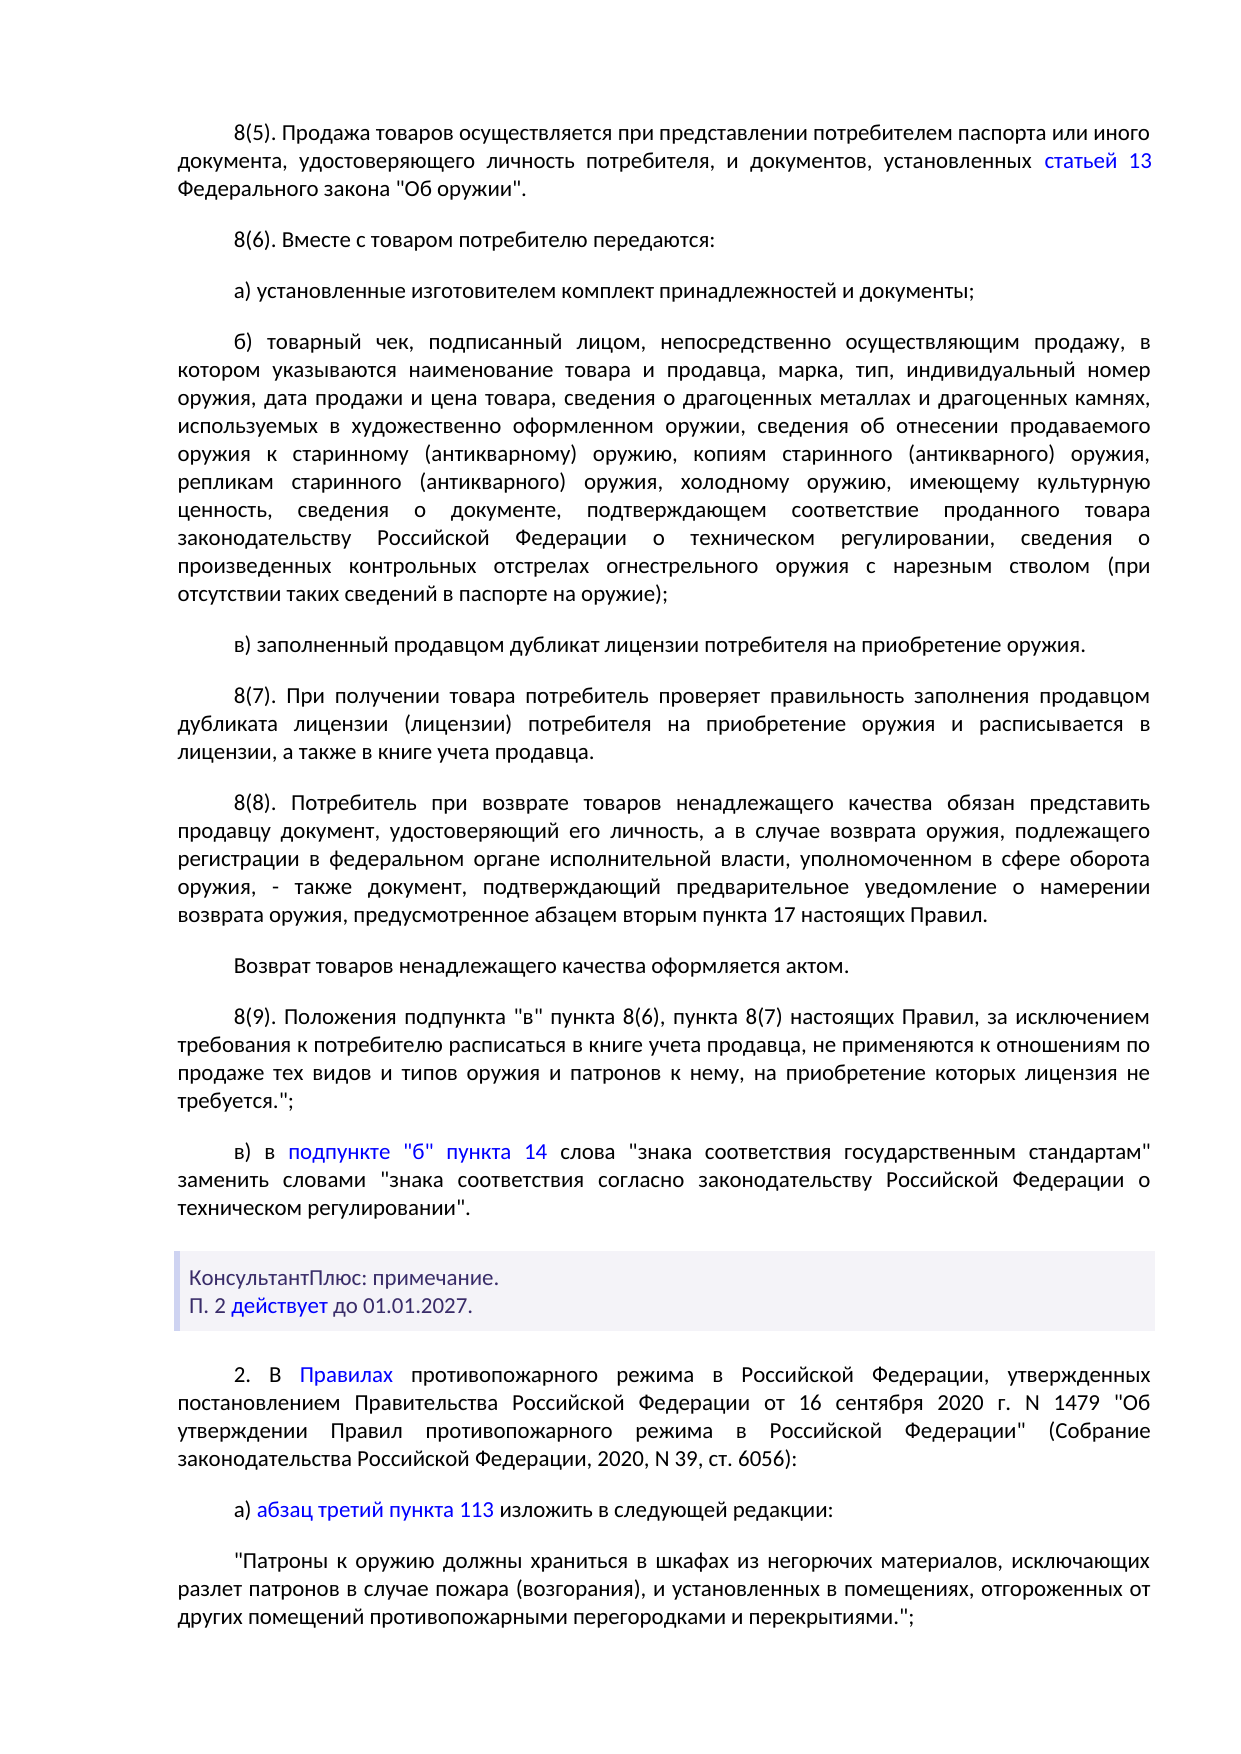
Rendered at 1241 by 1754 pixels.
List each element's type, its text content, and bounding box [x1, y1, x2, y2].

text в) заполненный продавцом дубликат лицензии потребителя на приобретение оружия. [177, 630, 1152, 658]
text а) абзац третий пункта 113 изложить в следующей редакции: [177, 1495, 1152, 1523]
text 8(8). Потребитель при возврате товаров ненадлежащего качества обязан представить продавцу документ, удостоверяющий его личность, а в случае возврата оружия, подлежащего регистрации в федеральном органе исполнительной власти, уполномоченном в сфере оборота оружия, - также документ, подтверждающий предварительное уведомление о намерении возврата оружия, предусмотренное абзацем вторым пункта 17 настоящих Правил. [177, 788, 1152, 928]
table_header КонсультантПлюс: примечание. П. 2 действует до 01.01.2027. [180, 1251, 1149, 1331]
text 2. В Правилах противопожарного режима в Российской Федерации, утвержденных постановлением Правительства Российской Федерации от 16 сентября 2020 г. N 1479 "Об утверждении Правил противопожарного режима в Российской Федерации" (Собрание законодательства Российской Федерации, 2020, N 39, ст. 6056): [177, 1360, 1152, 1472]
text "Патроны к оружию должны храниться в шкафах из негорючих материалов, исключающих разлет патронов в случае пожара (возгорания), и установленных в помещениях, отгороженных от других помещений противопожарными перегородками и перекрытиями."; [177, 1546, 1152, 1630]
text в) в подпункте "б" пункта 14 слова "знака соответствия государственным стандартам" заменить словами "знака соответствия согласно законодательству Российской Федерации о техническом регулировании". [177, 1137, 1152, 1221]
text б) товарный чек, подписанный лицом, непосредственно осуществляющим продажу, в котором указываются наименование товара и продавца, марка, тип, индивидуальный номер оружия, дата продажи и цена товара, сведения о драгоценных металлах и драгоценных камнях, используемых в художественно оформленном оружии, сведения об отнесении продаваемого оружия к старинному (антикварному) оружию, копиям старинного (антикварного) оружия, репликам старинного (антикварного) оружия, холодному оружию, имеющему культурную ценность, сведения о документе, подтверждающем соответствие проданного товара законодательству Российской Федерации о техническом регулировании, сведения о произведенных контрольных отстрелах огнестрельного оружия с нарезным стволом (при отсутствии таких сведений в паспорте на оружие); [177, 327, 1152, 607]
text Возврат товаров ненадлежащего качества оформляется актом. [177, 951, 1152, 979]
text 8(5). Продажа товаров осуществляется при представлении потребителем паспорта или иного документа, удостоверяющего личность потребителя, и документов, установленных статьей 13 Федерального закона "Об оружии". [177, 118, 1152, 202]
text 8(7). При получении товара потребитель проверяет правильность заполнения продавцом дубликата лицензии (лицензии) потребителя на приобретение оружия и расписывается в лицензии, а также в книге учета продавца. [177, 681, 1152, 765]
text 8(6). Вместе с товаром потребителю передаются: [177, 225, 1152, 253]
text а) установленные изготовителем комплект принадлежностей и документы; [177, 276, 1152, 304]
text 8(9). Положения подпункта "в" пункта 8(6), пункта 8(7) настоящих Правил, за исключением требования к потребителю расписаться в книге учета продавца, не применяются к отношениям по продаже тех видов и типов оружия и патронов к нему, на приобретение которых лицензия не требуется."; [177, 1002, 1152, 1114]
